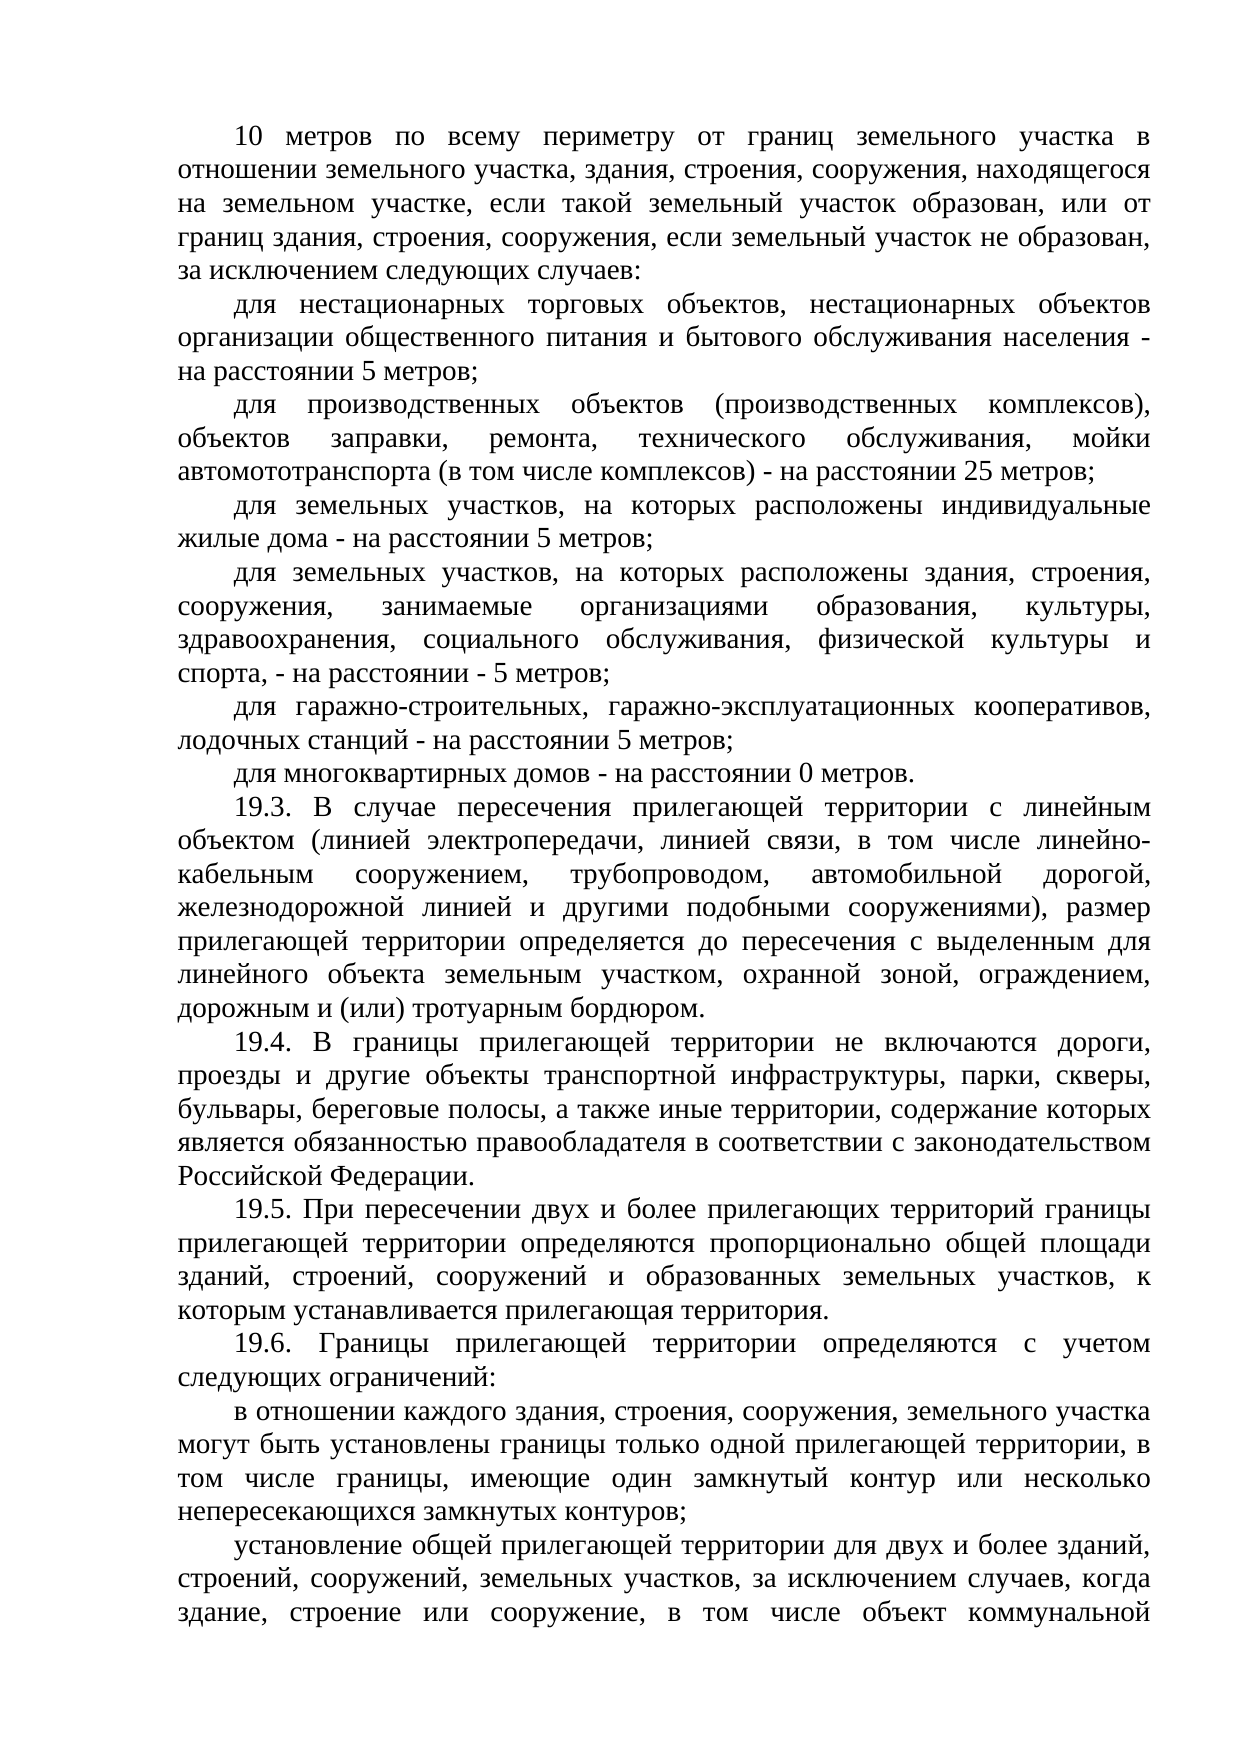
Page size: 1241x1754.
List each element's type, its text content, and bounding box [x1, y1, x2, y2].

text 19.5. При пересечении двух и более прилегающих территорий границы прилегающей территории определяются пропорционально общей площади зданий, строений, сооружений и образованных земельных участков, к которым устанавливается прилегающая территория. [177, 1191, 1152, 1326]
text для нестационарных торговых объектов, нестационарных объектов организации общественного питания и бытового обслуживания населения - на расстоянии 5 метров; [177, 286, 1152, 386]
text для производственных объектов (производственных комплексов), объектов заправки, ремонта, технического обслуживания, мойки автомототранспорта (в том числе комплексов) - на расстоянии 25 метров; [177, 386, 1152, 487]
text для земельных участков, на которых расположены индивидуальные жилые дома - на расстоянии 5 метров; [177, 487, 1152, 554]
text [177, 1527, 1152, 1627]
text 19.4. В границы прилегающей территории не включаются дороги, проезды и другие объекты транспортной инфраструктуры, парки, скверы, бульвары, береговые полосы, а также иные территории, содержание которых является обязанностью правообладателя в соответствии с законодательством Российской Федерации. [177, 1024, 1152, 1191]
text для гаражно-строительных, гаражно-эксплуатационных кооперативов, лодочных станций - на расстоянии 5 метров; [177, 688, 1152, 755]
text 19.6. Границы прилегающей территории определяются с учетом следующих ограничений: [177, 1326, 1152, 1393]
text 19.3. В случае пересечения прилегающей территории с линейным объектом (линией электропередачи, линией связи, в том числе линейно-кабельным сооружением, трубопроводом, автомобильной дорогой, железнодорожной линией и другими подобными сооружениями), размер прилегающей территории определяется до пересечения с выделенным для линейного объекта земельным участком, охранной зоной, ограждением, дорожным и (или) тротуарным бордюром. [177, 789, 1152, 1024]
text для многоквартирных домов - на расстоянии 0 метров. [177, 755, 1152, 789]
text 10 метров по всему периметру от границ земельного участка в отношении земельного участка, здания, строения, сооружения, находящегося на земельном участке, если такой земельный участок образован, или от границ здания, строения, сооружения, если земельный участок не образован, за исключением следующих случаев: [177, 118, 1152, 286]
text в отношении каждого здания, строения, сооружения, земельного участка могут быть установлены границы только одной прилегающей территории, в том числе границы, имеющие один замкнутый контур или несколько непересекающихся замкнутых контуров; [177, 1393, 1152, 1527]
text для земельных участков, на которых расположены здания, строения, сооружения, занимаемые организациями образования, культуры, здравоохранения, социального обслуживания, физической культуры и спорта, - на расстоянии - 5 метров; [177, 554, 1152, 688]
